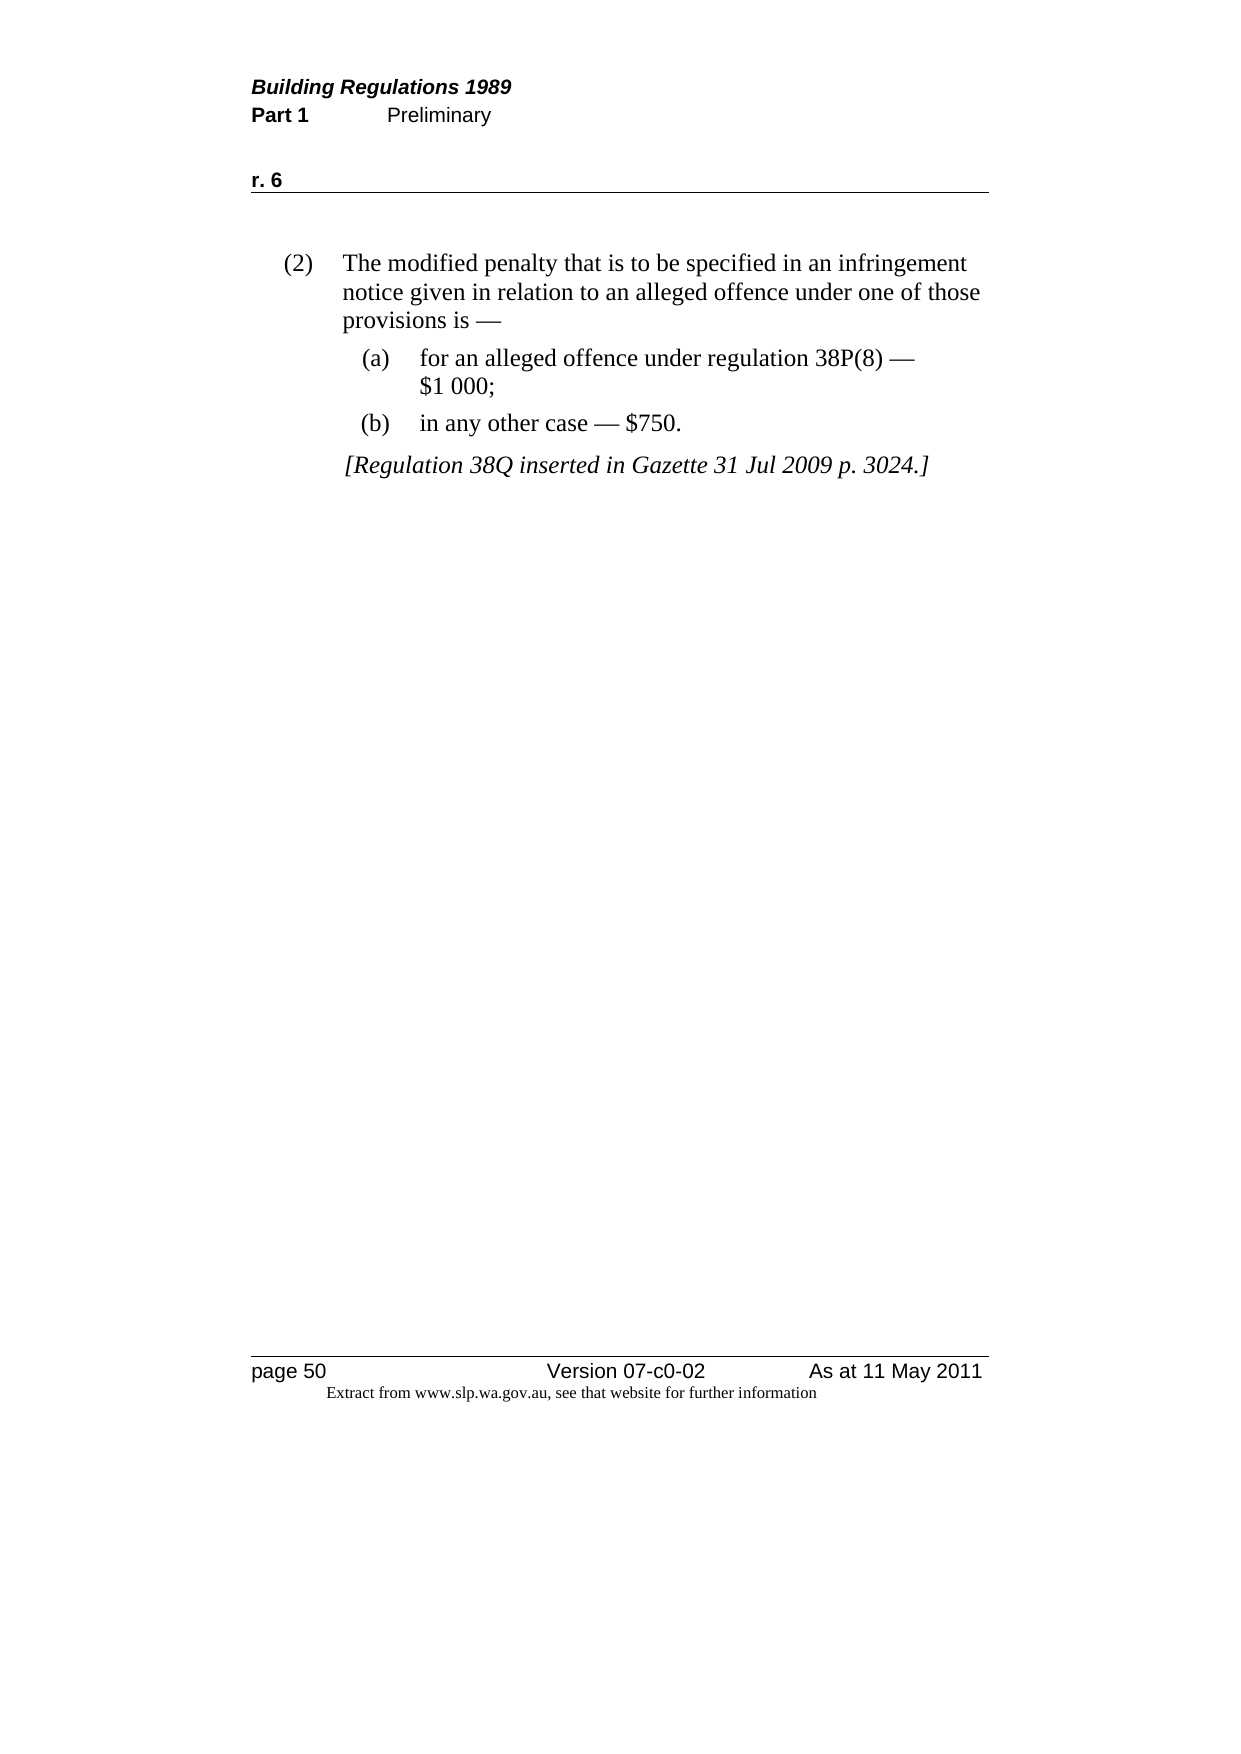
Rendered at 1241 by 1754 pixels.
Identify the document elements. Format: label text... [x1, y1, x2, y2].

text [Regulation 38Q inserted in Gazette 31 Jul 2009 p. 3024.] [251, 450, 989, 478]
text (b) in any other case — $750. [251, 408, 989, 437]
text (2) The modified penalty that is to be specified in an infringement notice given in relation to an alleged offence under one of those provisions is — [251, 248, 989, 334]
text (a) for an alleged offence under regulation 38P(8) — $1 000; [251, 343, 989, 400]
